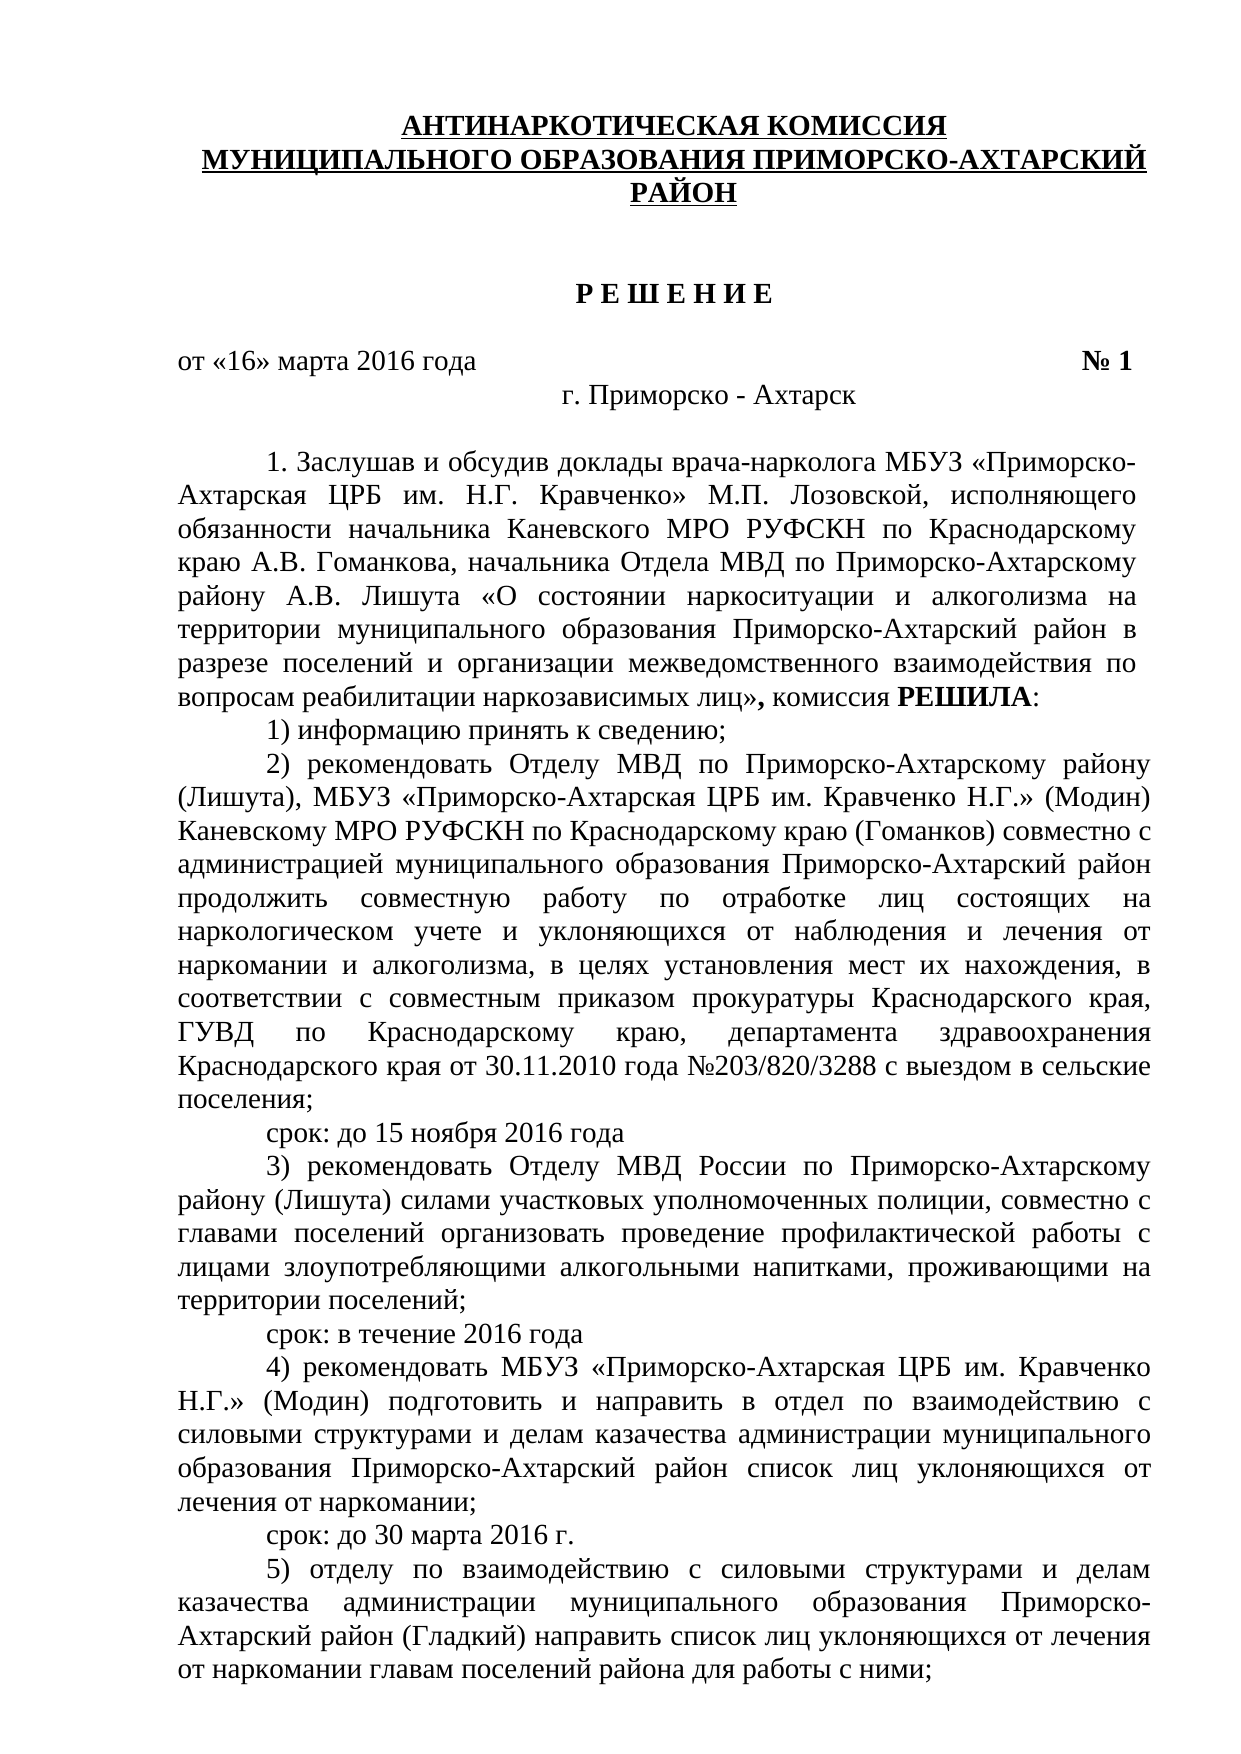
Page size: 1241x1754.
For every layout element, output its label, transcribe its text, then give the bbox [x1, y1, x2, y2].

text 5) отделу по взаимодействию с силовыми структурами и делам казачества администрации муниципального образования Приморско-Ахтарский район (Гладкий) направить список лиц уклоняющихся от лечения от наркомании главам поселений района для работы с ними; [177, 1551, 1152, 1685]
text 1) информацию принять к сведению; [177, 712, 1152, 746]
text 1. Заслушав и обсудив доклады врача-нарколога МБУЗ «Приморско-Ахтарская ЦРБ им. Н.Г. Кравченко» М.П. Лозовской, исполняющего обязанности начальника Каневского МРО РУФСКН по Краснодарскому краю А.В. Гоманкова, начальника Отдела МВД по Приморско-Ахтарскому району А.В. Лишута «О состоянии наркоситуации и алкоголизма на территории муниципального образования Приморско-Ахтарский район в разрезе поселений и организации межведомственного взаимодействия по вопросам реабилитации наркозависимых лиц», комиссия РЕШИЛА: [177, 444, 1137, 712]
text от «16» марта 2016 года № 1 [177, 343, 1171, 377]
text срок: в течение 2016 года [177, 1316, 1152, 1349]
text срок: до 15 ноября 2016 года [177, 1115, 1152, 1148]
text 4) рекомендовать МБУЗ «Приморско-Ахтарская ЦРБ им. Кравченко Н.Г.» (Модин) подготовить и направить в отдел по взаимодействию с силовыми структурами и делам казачества администрации муниципального образования Приморско-Ахтарский район список лиц уклоняющихся от лечения от наркомании; [177, 1349, 1152, 1517]
text АНТИНАРКОТИЧЕСКАЯ КОМИССИЯ [177, 108, 1171, 142]
text 3) рекомендовать Отделу МВД России по Приморско-Ахтарскому району (Лишута) силами участковых уполномоченных полиции, совместно с главами поселений организовать проведение профилактической работы с лицами злоупотребляющими алкогольными напитками, проживающими на территории поселений; [177, 1148, 1152, 1316]
text МУНИЦИПАЛЬНОГО ОБРАЗОВАНИЯ ПРИМОРСКО-АХТАРСКИЙ РАЙОН [177, 142, 1171, 209]
text 2) рекомендовать Отделу МВД по Приморско-Ахтарскому району (Лишута), МБУЗ «Приморско-Ахтарская ЦРБ им. Кравченко Н.Г.» (Модин) Каневскому МРО РУФСКН по Краснодарскому краю (Гоманков) совместно с администрацией муниципального образования Приморско-Ахтарский район продолжить совместную работу по отработке лиц состоящих на наркологическом учете и уклоняющихся от наблюдения и лечения от наркомании и алкоголизма, в целях установления мест их нахождения, в соответствии с совместным приказом прокуратуры Краснодарского края, ГУВД по Краснодарскому краю, департамента здравоохранения Краснодарского края от 30.11.2010 года №203/820/3288 с выездом в сельские поселения; [177, 746, 1152, 1115]
text г. Приморско - Ахтарск [177, 377, 1152, 410]
text срок: до 30 марта 2016 г. [177, 1517, 1152, 1551]
text Р Е Ш Е Н И Е [177, 276, 1171, 310]
